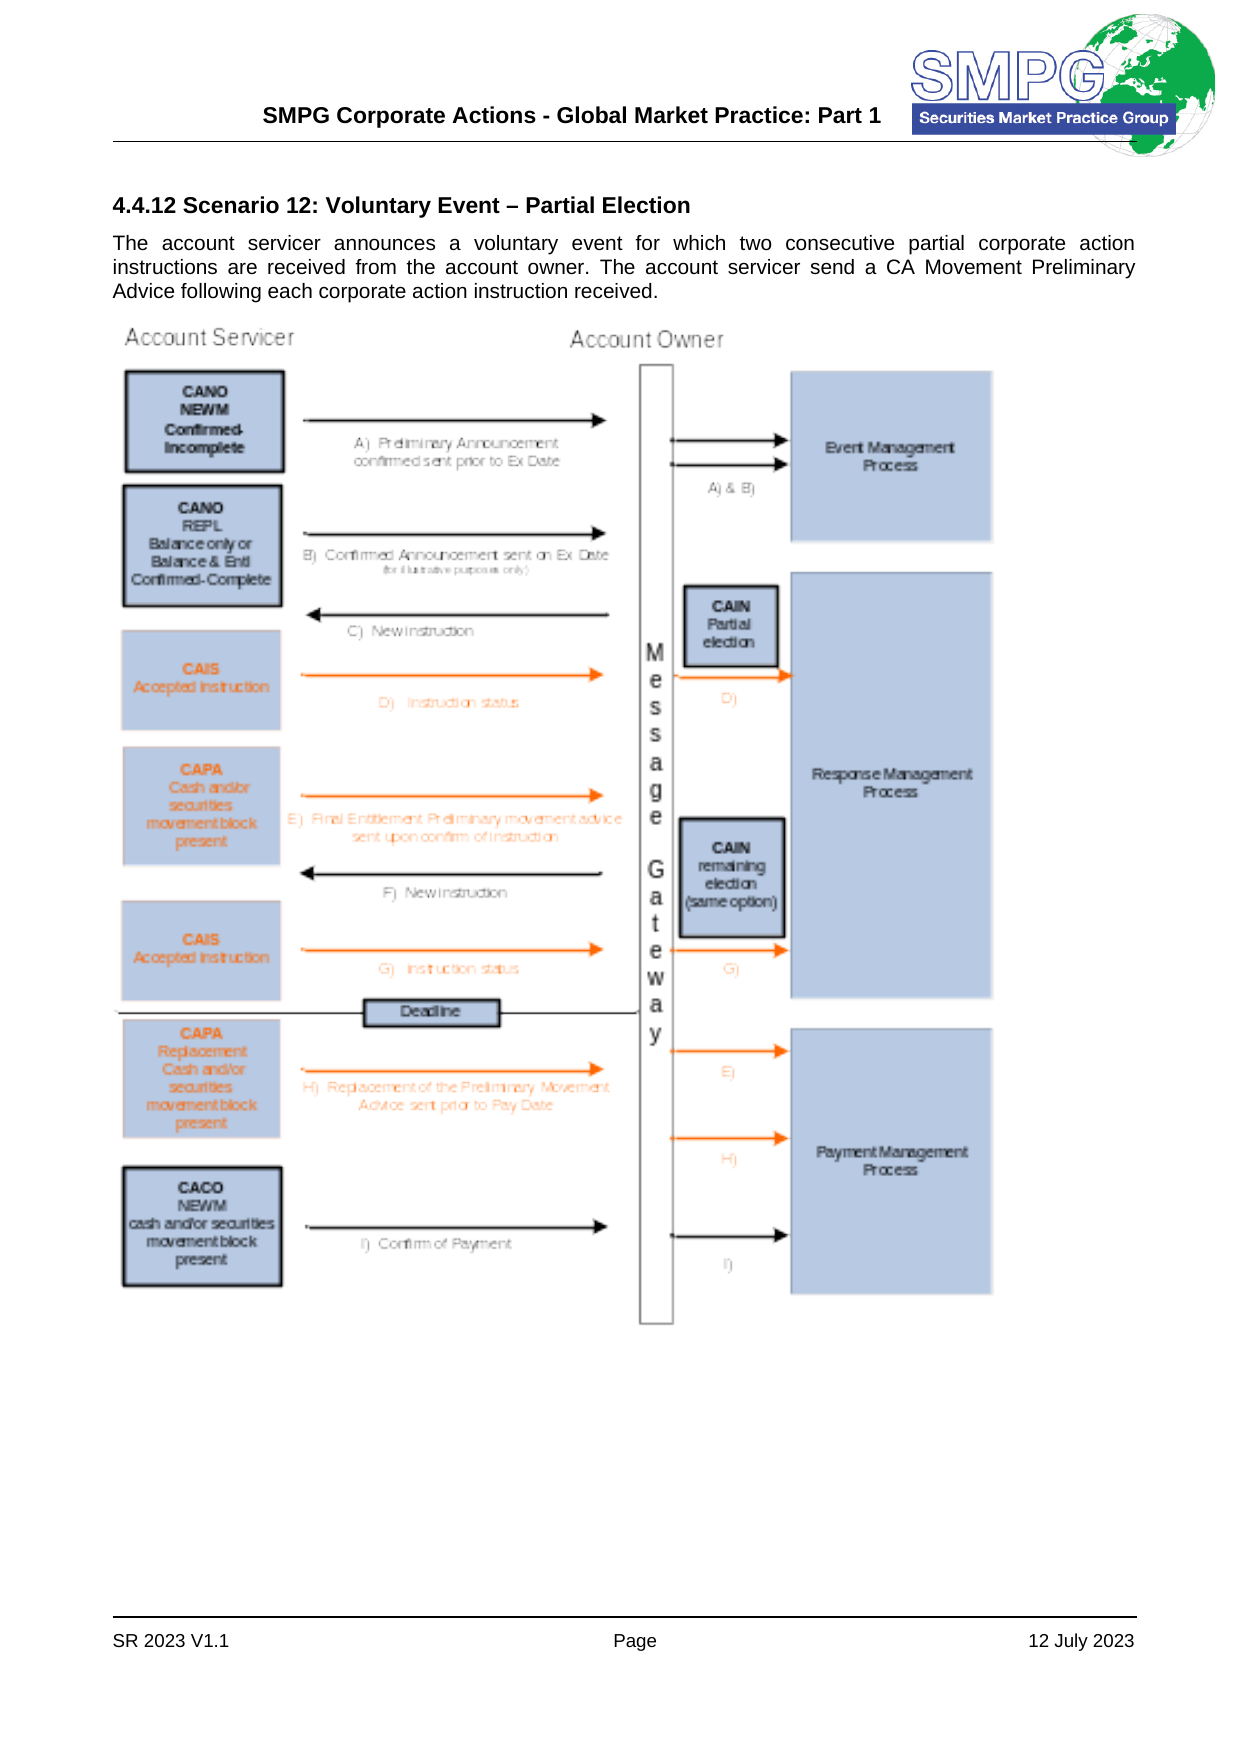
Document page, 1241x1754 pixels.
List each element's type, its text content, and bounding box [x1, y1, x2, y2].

subtitle Scenario 12: Voluntary Event – Partial Election [112, 192, 1137, 219]
picture [911, 14, 1216, 157]
text The account servicer announces a voluntary event for which two consecutive partial corporate action instructions are received from the account owner. The account servicer send a CA Movement Preliminary Advice following each corporate action instruction received. [112, 231, 1137, 303]
